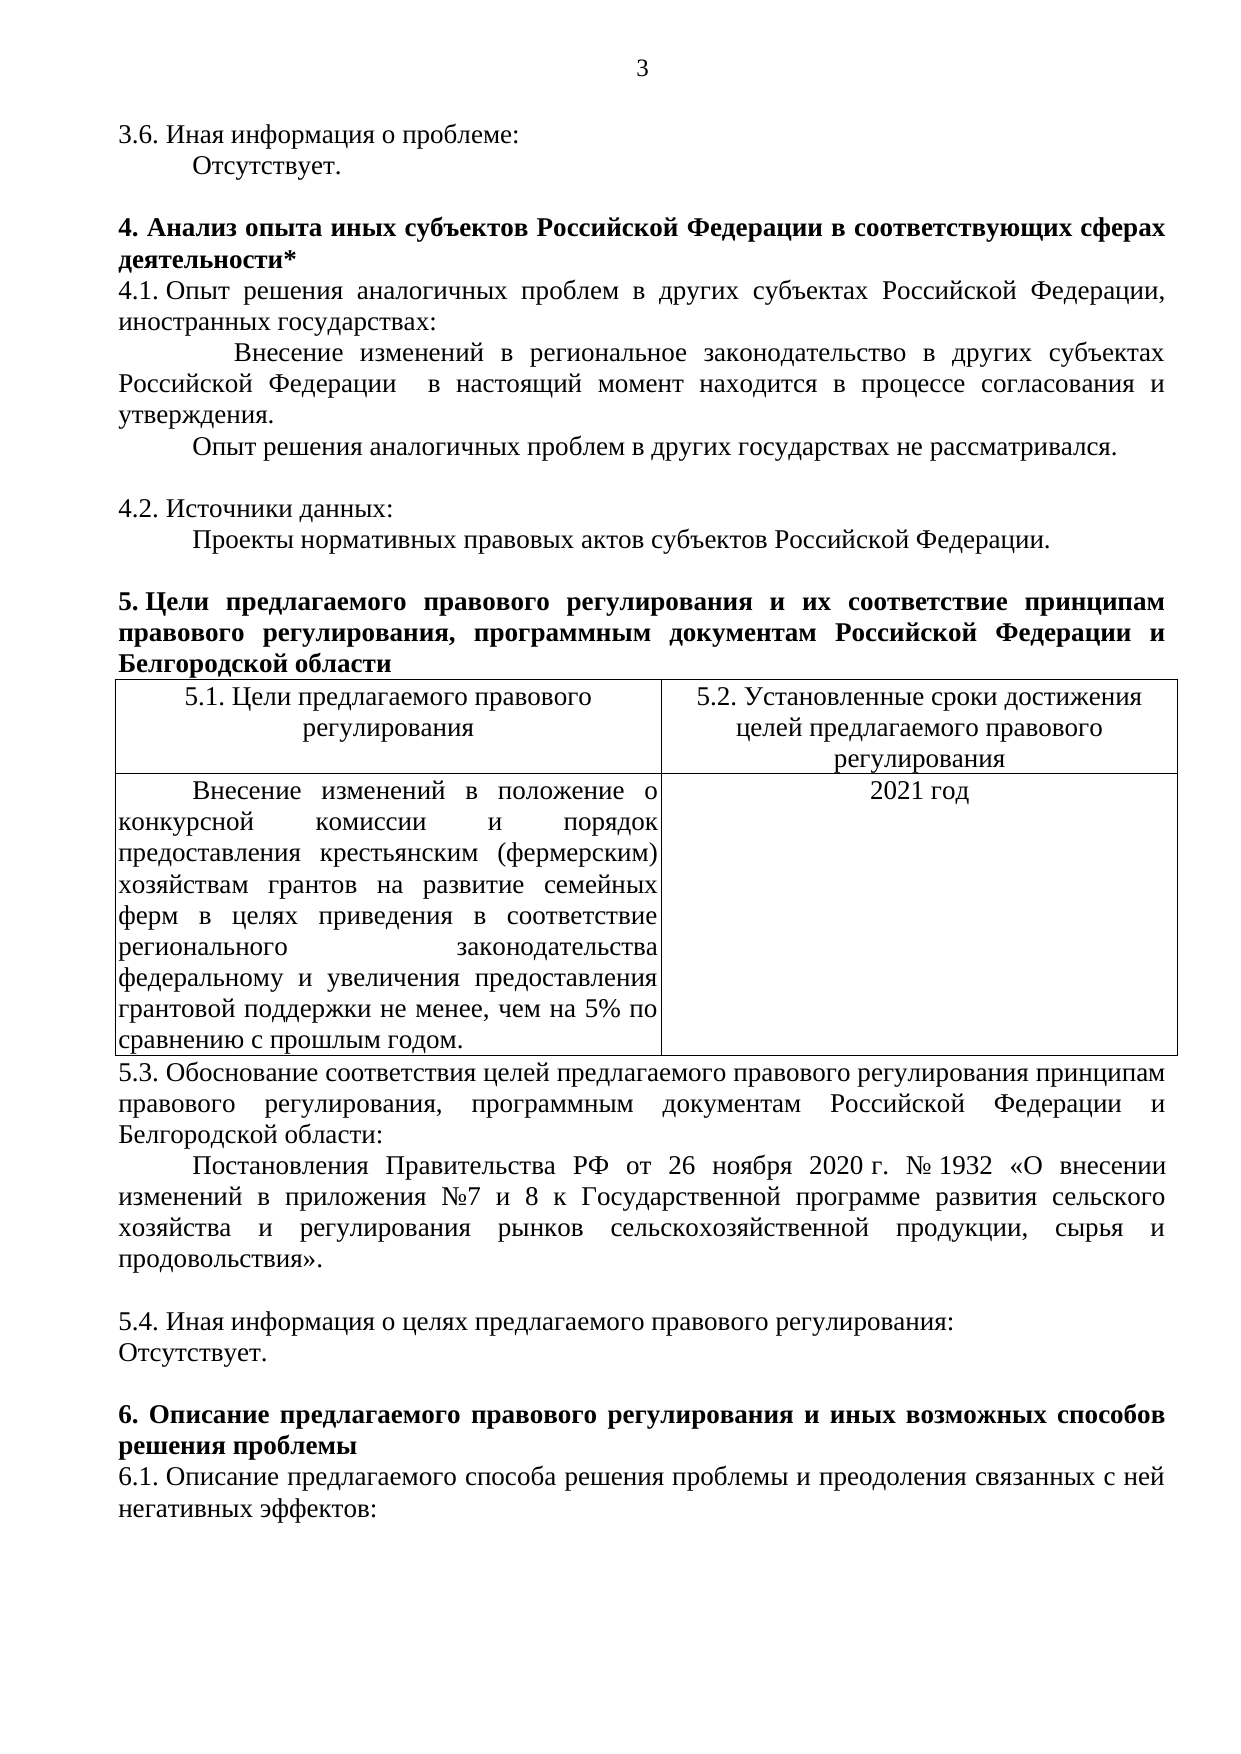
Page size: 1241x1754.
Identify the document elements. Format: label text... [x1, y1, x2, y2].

text Опыт решения аналогичных проблем в других государствах не рассматривался. [118, 429, 1166, 461]
table_header 5.2. Установленные сроки достижения целей предлагаемого правового регулирования [662, 680, 1177, 773]
text 3.6. Иная информация о проблеме: [118, 118, 1166, 149]
text 5.4. Иная информация о целях предлагаемого правового регулирования: [118, 1305, 1166, 1336]
text 5. Цели предлагаемого правового регулирования и их соответствие принципам правового регулирования, программным документам Российской Федерации и Белгородской области [118, 585, 1166, 679]
subtitle Постановления Правительства РФ от 26 ноября 2020 г. № 1932 «О внесении изменений в приложения №7 и 8 к Государственной программе развития сельского хозяйства и регулирования рынков сельскохозяйственной продукции, сырья и продовольствия». [118, 1149, 1166, 1274]
table_cell 2021 год [662, 774, 1177, 1054]
table_header 5.1. Цели предлагаемого правового регулирования [116, 680, 661, 773]
text Внесение изменений в региональное законодательство в других субъектах Российской Федерации в настоящий момент находится в процессе согласования и утверждения. [118, 336, 1166, 429]
text Проекты нормативных правовых актов субъектов Российской Федерации. [118, 523, 1166, 554]
table_cell Внесение изменений в положение о конкурсной комиссии и порядок предоставления крестьянским (фермерским) хозяйствам грантов на развитие семейных ферм в целях приведения в соответствие регионального законодательства федеральному и увеличения предоставления грантовой поддержки не менее, чем на 5% по сравнению с прошлым годом. [116, 774, 661, 1054]
text Отсутствует. [118, 149, 1166, 180]
text 6. Описание предлагаемого правового регулирования и иных возможных способов решения проблемы [118, 1398, 1166, 1461]
text Отсутствует. [118, 1336, 1166, 1367]
text 4. Анализ опыта иных субъектов Российской Федерации в соответствующих сферах деятельности* [118, 212, 1166, 274]
text 5.3. Обоснование соответствия целей предлагаемого правового регулирования принципам правового регулирования, программным документам Российской Федерации и Белгородской области: [118, 1056, 1166, 1149]
text 6.1. Описание предлагаемого способа решения проблемы и преодоления связанных с ней негативных эффектов: [118, 1461, 1166, 1523]
text 4.1. Опыт решения аналогичных проблем в других субъектах Российской Федерации, иностранных государствах: [118, 274, 1166, 336]
text 4.2. Источники данных: [118, 492, 1166, 523]
